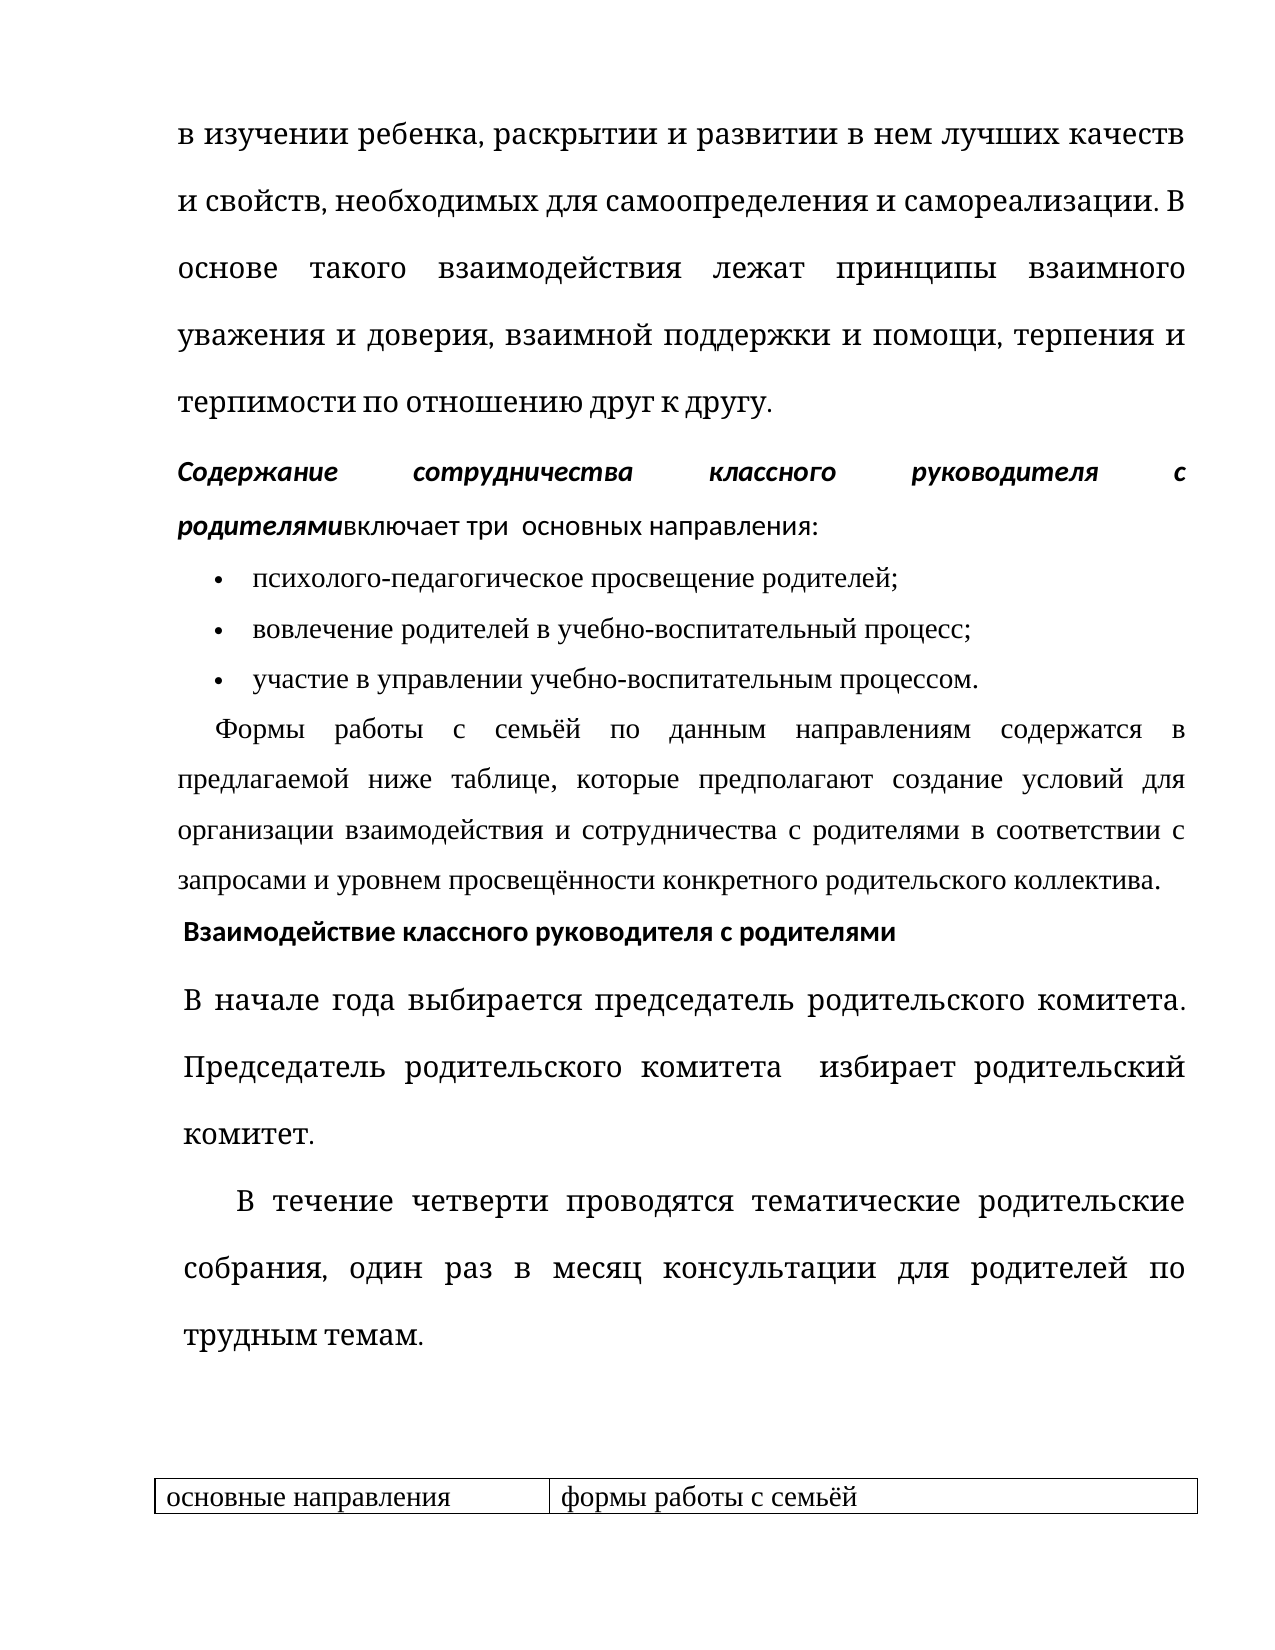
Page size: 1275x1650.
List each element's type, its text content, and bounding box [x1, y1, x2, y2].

text Формы работы с семьёй по данным направлениям содержатся в предлагаемой ниже таблице, которые предполагают создание условий для организации взаимодействия и сотрудничества с родителями в соответствии с запросами и уровнем просвещённости конкретного родительского коллектива. [177, 711, 1186, 896]
text Взаимодействие классного руководителя с родителями [183, 913, 1186, 948]
list вовлечение родителей в учебно-воспитательный процесс; [215, 611, 1186, 644]
text Содержание сотрудничества классного руководителя с родителямивключает три основных направления: [177, 453, 1186, 543]
text В начале года выбирается председатель родительского комитета. Председатель родительского комитета избирает родительский комитет. [183, 984, 1186, 1152]
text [177, 118, 1186, 420]
text В течение четверти проводятся тематические родительские собрания, один раз в месяц консультации для родителей по трудным темам. [183, 1185, 1186, 1353]
table_header основные направления [156, 1479, 549, 1513]
table_header формы работы с семьёй [550, 1479, 1197, 1513]
list психолого-педагогическое просвещение родителей; [215, 560, 1186, 594]
list участие в управлении учебно-воспитательным процессом. [215, 661, 1186, 694]
